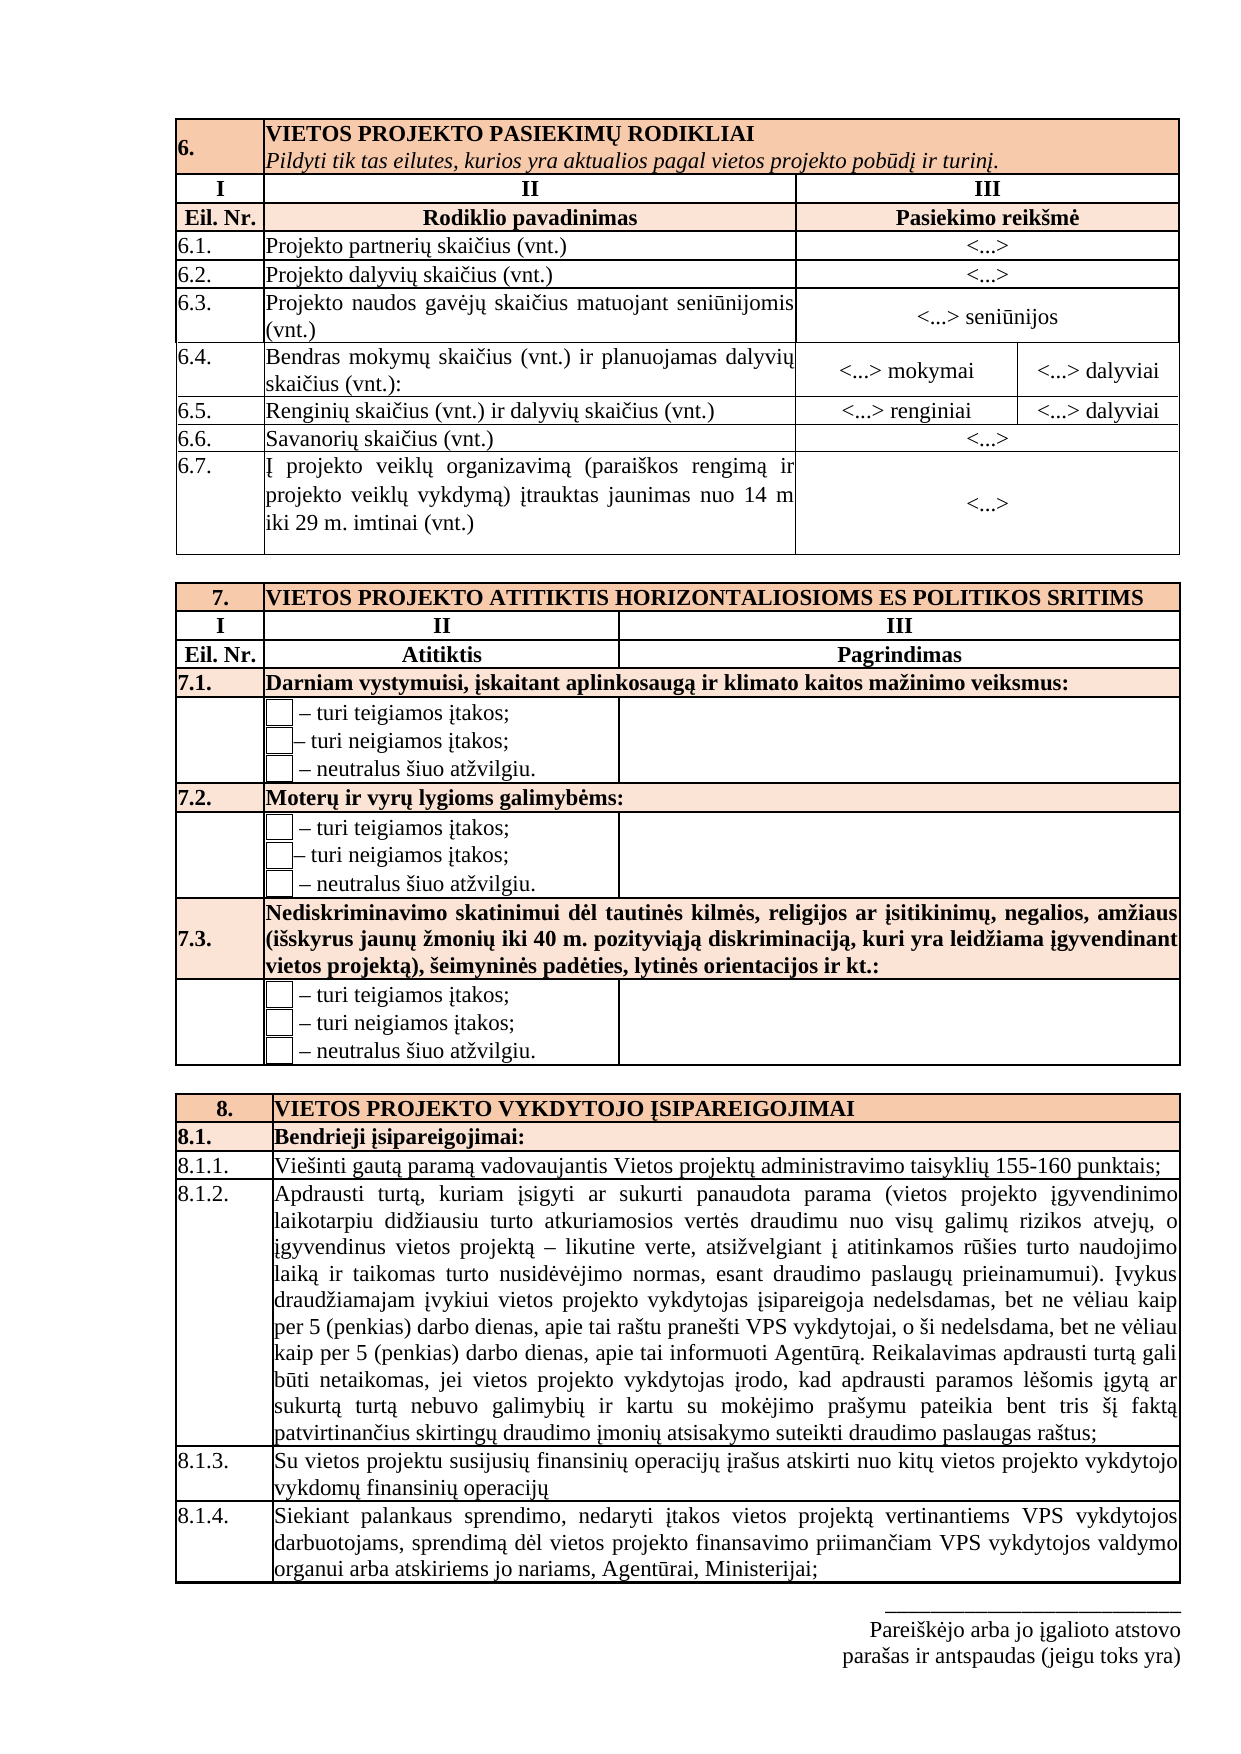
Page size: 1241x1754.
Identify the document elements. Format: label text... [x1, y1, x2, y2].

table_cell Su vietos projektu susijusių finansinių operacijų įrašus atskirti nuo kitų vietos projekto vykdytojo vykdomų finansinių operacijų [274, 1447, 1179, 1500]
table_cell – turi teigiamos įtakos; – turi neigiamos įtakos; – neutralus šiuo atžvilgiu. [265, 698, 618, 782]
table_cell 6.1. [177, 232, 263, 259]
table_cell 6.4. [177, 343, 264, 396]
table_header 8. [177, 1095, 272, 1121]
table_header 7. [177, 584, 263, 610]
table_cell Projekto dalyvių skaičius (vnt.) [265, 261, 795, 287]
table_cell Bendras mokymų skaičius (vnt.) ir planuojamas dalyvių skaičius (vnt.): [265, 343, 795, 396]
table_cell Renginių skaičius (vnt.) ir dalyvių skaičius (vnt.) [265, 397, 795, 424]
table_cell 8.1. [177, 1123, 272, 1150]
table_cell Moterų ir vyrų lygioms galimybėms: [265, 784, 1179, 811]
table_cell [177, 980, 263, 1064]
table_cell <...> [797, 261, 1178, 287]
table_cell 6.5. [177, 397, 264, 424]
table_cell <...> dalyviai [1018, 396, 1179, 424]
table_cell 6.3. [177, 289, 263, 342]
table_cell 7.1. [177, 669, 263, 696]
table_cell Apdrausti turtą, kuriam įsigyti ar sukurti panaudota parama (vietos projekto įgyvendinimo laikotarpiu didžiausiu turto atkuriamosios vertės draudimu nuo visų galimų rizikos atvejų, o įgyvendinus vietos projektą – likutine verte, atsižvelgiant į atitinkamos rūšies turto naudojimo laiką ir taikomas turto nusidėvėjimo normas, esant draudimo paslaugų prieinamumui). Įvykus draudžiamajam įvykiui vietos projekto vykdytojas įsipareigoja nedelsdamas, bet ne vėliau kaip per 5 (penkias) darbo dienas, apie tai raštu pranešti VPS vykdytojai, o ši nedelsdama, bet ne vėliau kaip per 5 (penkias) darbo dienas, apie tai informuoti Agentūrą. Reikalavimas apdrausti turtą gali būti netaikomas, jei vietos projekto vykdytojas įrodo, kad apdrausti paramos lėšomis įgytą ar sukurtą turtą nebuvo galimybių ir kartu su mokėjimo prašymu pateikia bent tris šį faktą patvirtinančius skirtingų draudimo įmonių atsisakymo suteikti draudimo paslaugas raštus; [274, 1180, 1179, 1445]
table_cell III [797, 175, 1178, 202]
table_header VIETOS PROJEKTO ATITIKTIS HORIZONTALIOSIOMS ES POLITIKOS SRITIMS [265, 584, 1179, 610]
table_cell I [177, 612, 263, 639]
table_cell <...> [796, 451, 1179, 554]
table_cell 7.3. [177, 899, 263, 978]
table_header VIETOS PROJEKTO PASIEKIMŲ RODIKLIAI Pildyti tik tas eilutes, kurios yra aktualios pagal vietos projekto pobūdį ir turinį. [265, 120, 1178, 173]
table_cell <...> dalyviai [1018, 343, 1179, 396]
table_cell <...> [797, 232, 1178, 259]
table_cell I [177, 175, 263, 202]
table_cell Rodiklio pavadinimas [265, 204, 795, 230]
table_cell Darniam vystymuisi, įskaitant aplinkosaugą ir klimato kaitos mažinimo veiksmus: [265, 669, 1179, 696]
table_cell 6.2. [177, 261, 263, 287]
table_cell 7.2. [177, 784, 263, 811]
table_cell <...> mokymai [796, 343, 1017, 396]
table_cell 8.1.4. [177, 1502, 272, 1581]
table_cell Pagrindimas [620, 641, 1179, 667]
table_cell Bendrieji įsipareigojimai: [274, 1123, 1179, 1150]
table_cell [620, 813, 1179, 897]
table_cell Pasiekimo reikšmė [797, 204, 1178, 230]
table_cell 6.7. [177, 452, 264, 554]
table_header 6. [177, 120, 263, 173]
table_cell Viešinti gautą paramą vadovaujantis Vietos projektų administravimo taisyklių 155-160 punktais; [274, 1152, 1179, 1178]
table_cell [177, 698, 263, 782]
table_cell Atitiktis [265, 641, 618, 667]
table_cell [177, 813, 263, 897]
table_cell – turi teigiamos įtakos; – turi neigiamos įtakos; – neutralus šiuo atžvilgiu. [265, 980, 618, 1064]
table_cell 6.6. [177, 425, 264, 451]
table_cell 8.1.2. [177, 1180, 272, 1445]
table_cell 8.1.1. [177, 1152, 272, 1178]
table_cell Eil. Nr. [177, 204, 263, 230]
table_cell 8.1.3. [177, 1447, 272, 1500]
table_cell II [265, 612, 618, 639]
table_cell II [265, 175, 795, 202]
table_cell [620, 698, 1179, 782]
table_cell <...> renginiai [796, 397, 1017, 424]
table_cell Eil. Nr. [177, 641, 263, 667]
table_cell – turi teigiamos įtakos; – turi neigiamos įtakos; – neutralus šiuo atžvilgiu. [265, 813, 618, 897]
table_cell Į projekto veiklų organizavimą (paraiškos rengimą ir projekto veiklų vykdymą) įtrauktas jaunimas nuo 14 m iki 29 m. imtinai (vnt.) [265, 452, 795, 554]
table_cell <...> [796, 424, 1179, 451]
table_header VIETOS PROJEKTO VYKDYTOJO ĮSIPAREIGOJIMAI [274, 1095, 1179, 1121]
table_cell Projekto naudos gavėjų skaičius matuojant seniūnijomis (vnt.) [265, 289, 795, 342]
table_cell Siekiant palankaus sprendimo, nedaryti įtakos vietos projektą vertinantiems VPS vykdytojos darbuotojams, sprendimą dėl vietos projekto finansavimo priimančiam VPS vykdytojos valdymo organui arba atskiriems jo nariams, Agentūrai, Ministerijai; [274, 1502, 1179, 1581]
table_cell Savanorių skaičius (vnt.) [265, 425, 795, 451]
table_cell <...> seniūnijos [797, 289, 1178, 342]
table_cell Projekto partnerių skaičius (vnt.) [265, 232, 795, 259]
table_cell III [620, 612, 1179, 639]
table_cell Nediskriminavimo skatinimui dėl tautinės kilmės, religijos ar įsitikinimų, negalios, amžiaus (išskyrus jaunų žmonių iki 40 m. pozityviąją diskriminaciją, kuri yra leidžiama įgyvendinant vietos projektą), šeimyninės padėties, lytinės orientacijos ir kt.: [265, 899, 1179, 978]
table_cell [620, 980, 1179, 1064]
